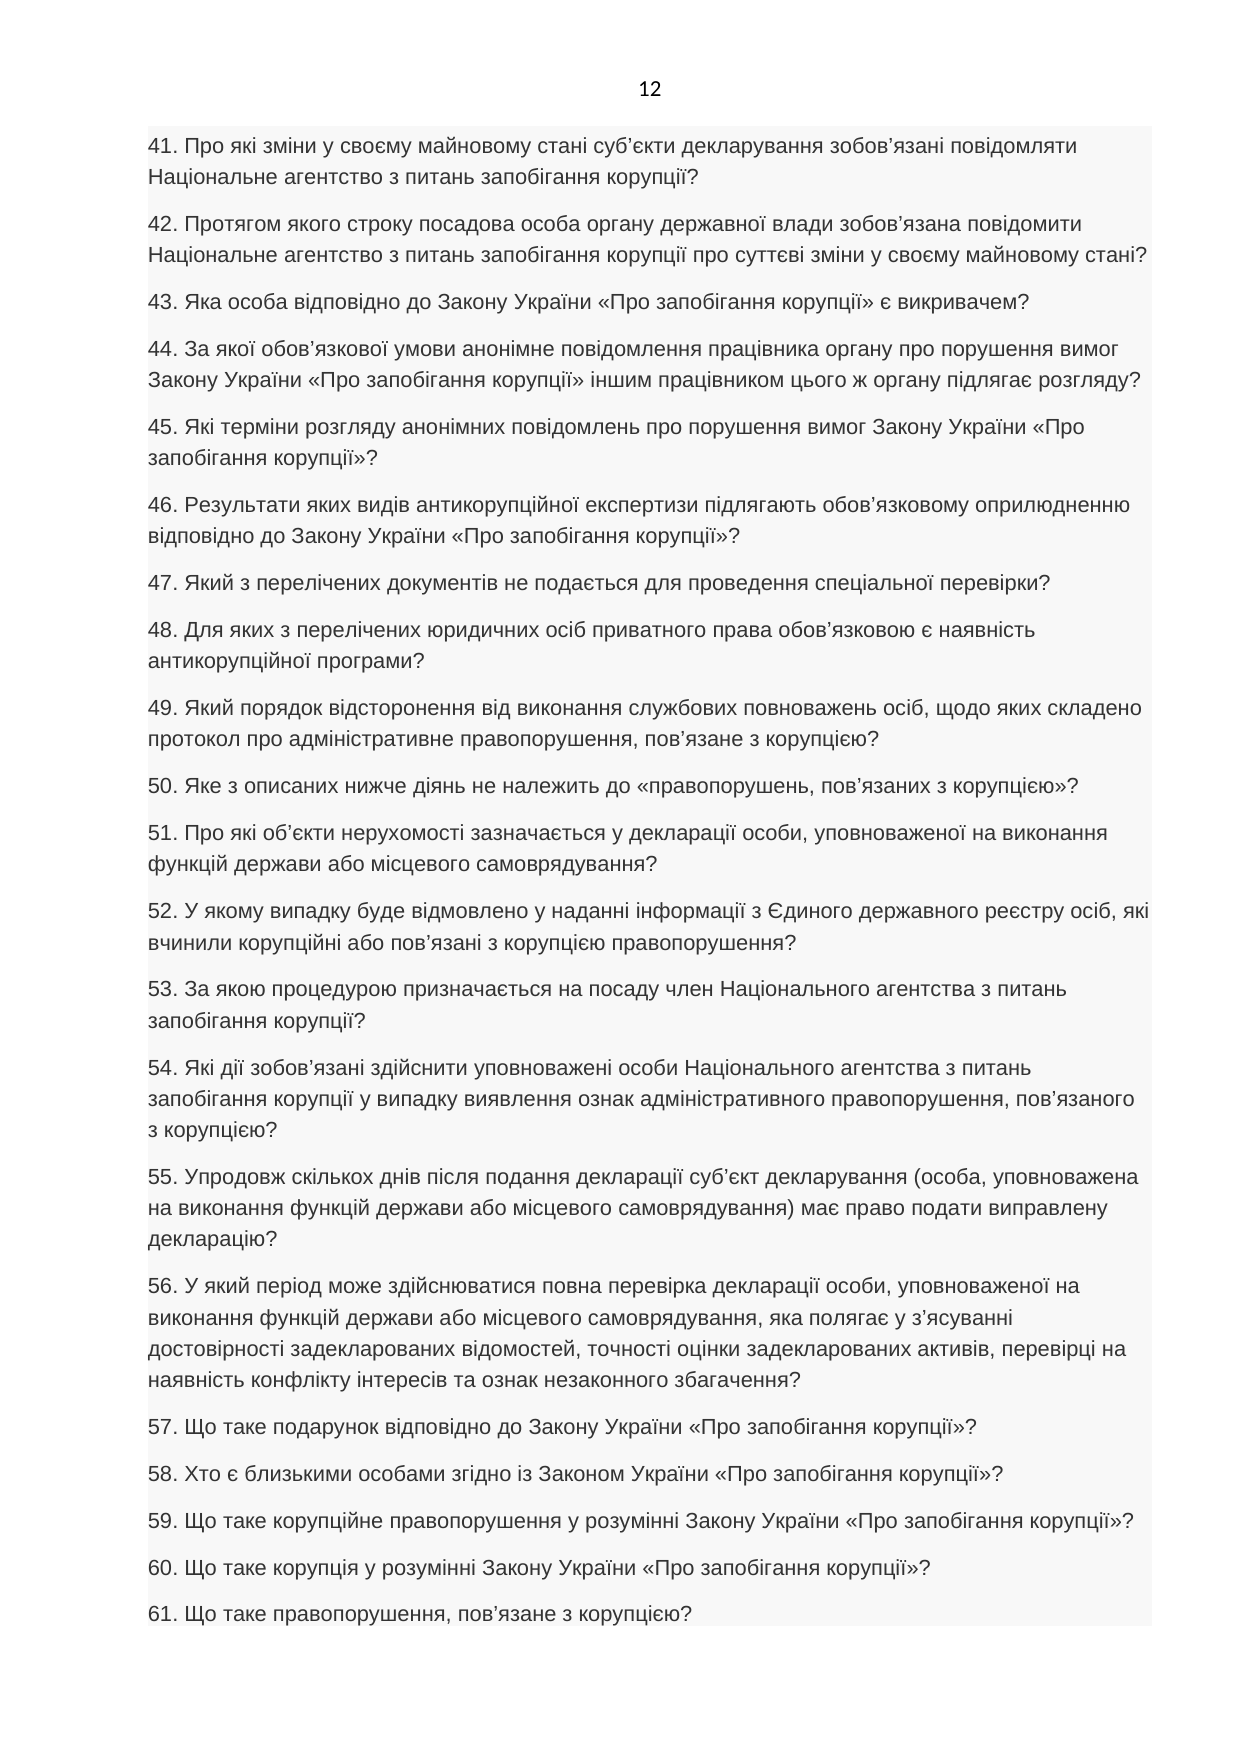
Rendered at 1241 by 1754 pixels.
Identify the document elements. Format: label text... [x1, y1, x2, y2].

text 61. Що таке правопорушення, пов’язане з корупцією? [148, 1595, 1152, 1626]
text 49. Який порядок відсторонення від виконання службових повноважень осіб, щодо яких складено протокол про адміністративне правопорушення, пов’язане з корупцією? [148, 689, 1152, 751]
text 59. Що таке корупційне правопорушення у розумінні Закону України «Про запобігання корупції»? [148, 1501, 1152, 1533]
text 45. Які терміни розгляду анонімних повідомлень про порушення вимог Закону України «Про запобігання корупції»? [148, 408, 1152, 470]
text 50. Яке з описаних нижче діянь не належить до «правопорушень, пов’язаних з корупцією»? [148, 767, 1152, 798]
text 60. Що таке корупція у розумінні Закону України «Про запобігання корупції»? [148, 1548, 1152, 1579]
text 55. Упродовж скількох днів після подання декларації суб’єкт декларування (особа, уповноважена на виконання функцій держави або місцевого самоврядування) має право подати виправлену декларацію? [148, 1158, 1152, 1251]
text 54. Які дії зобов’язані здійснити уповноважені особи Національного агентства з питань запобігання корупції у випадку виявлення ознак адміністративного правопорушення, пов’язаного з корупцією? [148, 1048, 1152, 1142]
text 41. Про які зміни у своєму майновому стані суб’єкти декларування зобов’язані повідомляти Національне агентство з питань запобігання корупції? [148, 126, 1152, 189]
text 56. У який період може здійснюватися повна перевірка декларації особи, уповноваженої на виконання функцій держави або місцевого самоврядування, яка полягає у з’ясуванні достовірності задекларованих відомостей, точності оцінки задекларованих активів, перевірці на наявність конфлікту інтересів та ознак незаконного збагачення? [148, 1267, 1152, 1392]
text 53. За якою процедурою призначається на посаду член Національного агентства з питань запобігання корупції? [148, 970, 1152, 1033]
text 46. Результати яких видів антикорупційної експертизи підлягають обов’язковому оприлюдненню відповідно до Закону України «Про запобігання корупції»? [148, 486, 1152, 548]
text 58. Хто є близькими особами згідно із Законом України «Про запобігання корупції»? [148, 1454, 1152, 1486]
text 57. Що таке подарунок відповідно до Закону України «Про запобігання корупції»? [148, 1408, 1152, 1439]
text 47. Який з перелічених документів не подається для проведення спеціальної перевірки? [148, 564, 1152, 595]
text 44. За якої обов’язкової умови анонімне повідомлення працівника органу про порушення вимог Закону України «Про запобігання корупції» іншим працівником цього ж органу підлягає розгляду? [148, 329, 1152, 392]
text 43. Яка особа відповідно до Закону України «Про запобігання корупції» є викривачем? [148, 283, 1152, 314]
text 42. Протягом якого строку посадова особа органу державної влади зобов’язана повідомити Національне агентство з питань запобігання корупції про суттєві зміни у своєму майновому стані? [148, 204, 1152, 267]
text 51. Про які об’єкти нерухомості зазначається у декларації особи, уповноваженої на виконання функцій держави або місцевого самоврядування? [148, 814, 1152, 876]
text 52. У якому випадку буде відмовлено у наданні інформації з Єдиного державного реєстру осіб, які вчинили корупційні або пов’язані з корупцією правопорушення? [148, 892, 1152, 954]
text 48. Для яких з перелічених юридичних осіб приватного права обов’язковою є наявність антикорупційної програми? [148, 611, 1152, 673]
